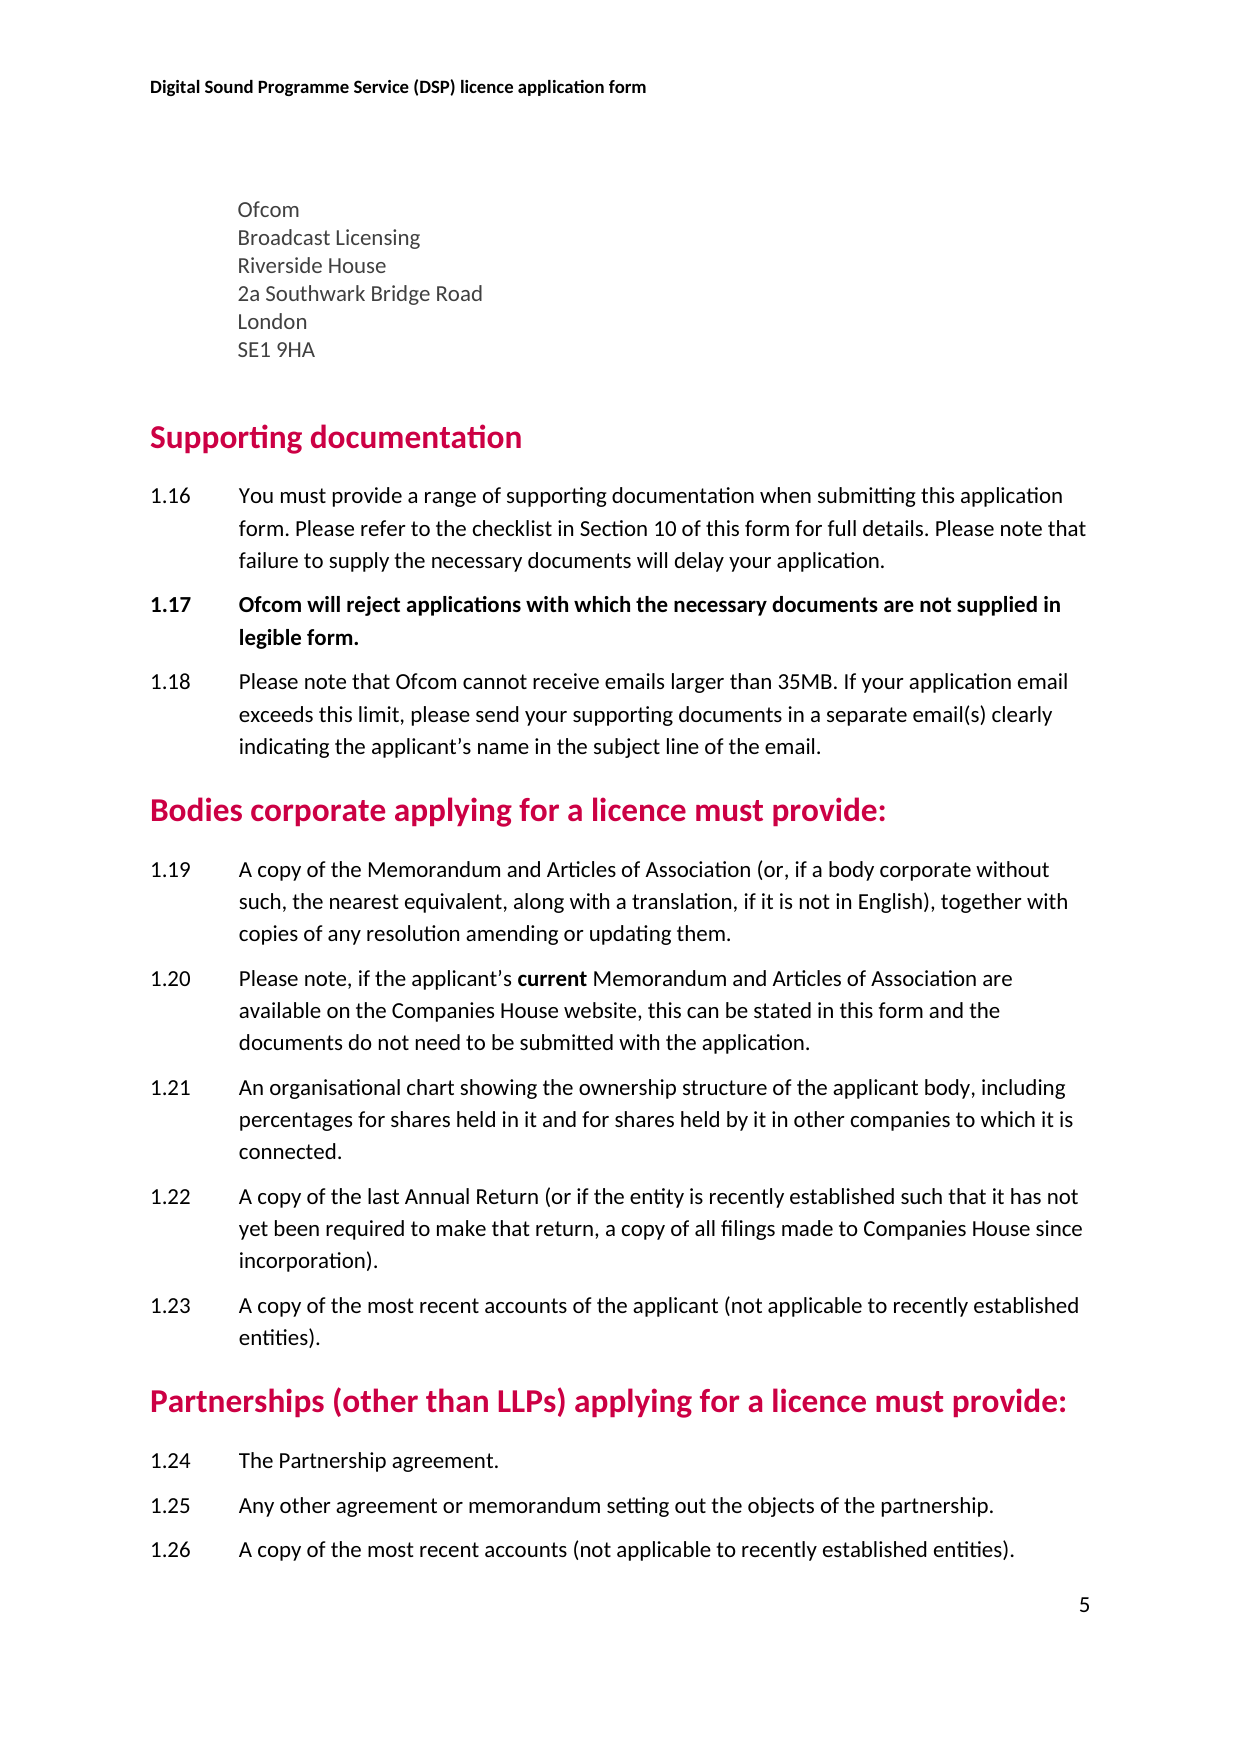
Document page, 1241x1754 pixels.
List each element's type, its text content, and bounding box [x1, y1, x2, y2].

text Broadcast Licensing Riverside House 2a Southwark Bridge Road London [237, 223, 1090, 335]
list A copy of the Memorandum and Articles of Association (or, if a body corporate without such, the nearest equivalent, along with a translation, if it is not in English), together with copies of any resolution amending or updating them. [150, 855, 1090, 947]
list Please note, if the applicant’s current Memorandum and Articles of Association are available on the Companies House website, this can be stated in this form and the documents do not need to be submitted with the application. [150, 964, 1090, 1056]
list A copy of the last Annual Return (or if the entity is recently established such that it has not yet been required to make that return, a copy of all filings made to Companies House since incorporation). [150, 1182, 1090, 1274]
list Any other agreement or memorandum setting out the objects of the partnership. [150, 1491, 1090, 1519]
subtitle Partnerships (other than LLPs) applying for a licence must provide: [150, 1380, 1090, 1421]
list Ofcom will reject applications with which the necessary documents are not supplied in legible form. [150, 591, 1090, 651]
list An organisational chart showing the ownership structure of the applicant body, including percentages for shares held in it and for shares held by it in other companies to which it is connected. [150, 1073, 1090, 1165]
list A copy of the most recent accounts of the applicant (not applicable to recently established entities). [150, 1291, 1090, 1351]
list The Partnership agreement. [150, 1446, 1090, 1474]
list Please note that Ofcom cannot receive emails larger than 35MB. If your application email exceeds this limit, please send your supporting documents in a separate email(s) clearly indicating the applicant’s name in the subject line of the email. [150, 667, 1090, 760]
text Ofcom [237, 195, 1090, 223]
subtitle Bodies corporate applying for a licence must provide: [150, 789, 1090, 830]
subtitle Supporting documentation [150, 416, 1090, 457]
list You must provide a range of supporting documentation when submitting this application form. Please refer to the checklist in Section 10 of this form for full details. Please note that failure to supply the necessary documents will delay your application. [150, 482, 1090, 574]
list A copy of the most recent accounts (not applicable to recently established entities). [150, 1536, 1090, 1563]
text SE1 9HA [237, 335, 1090, 363]
